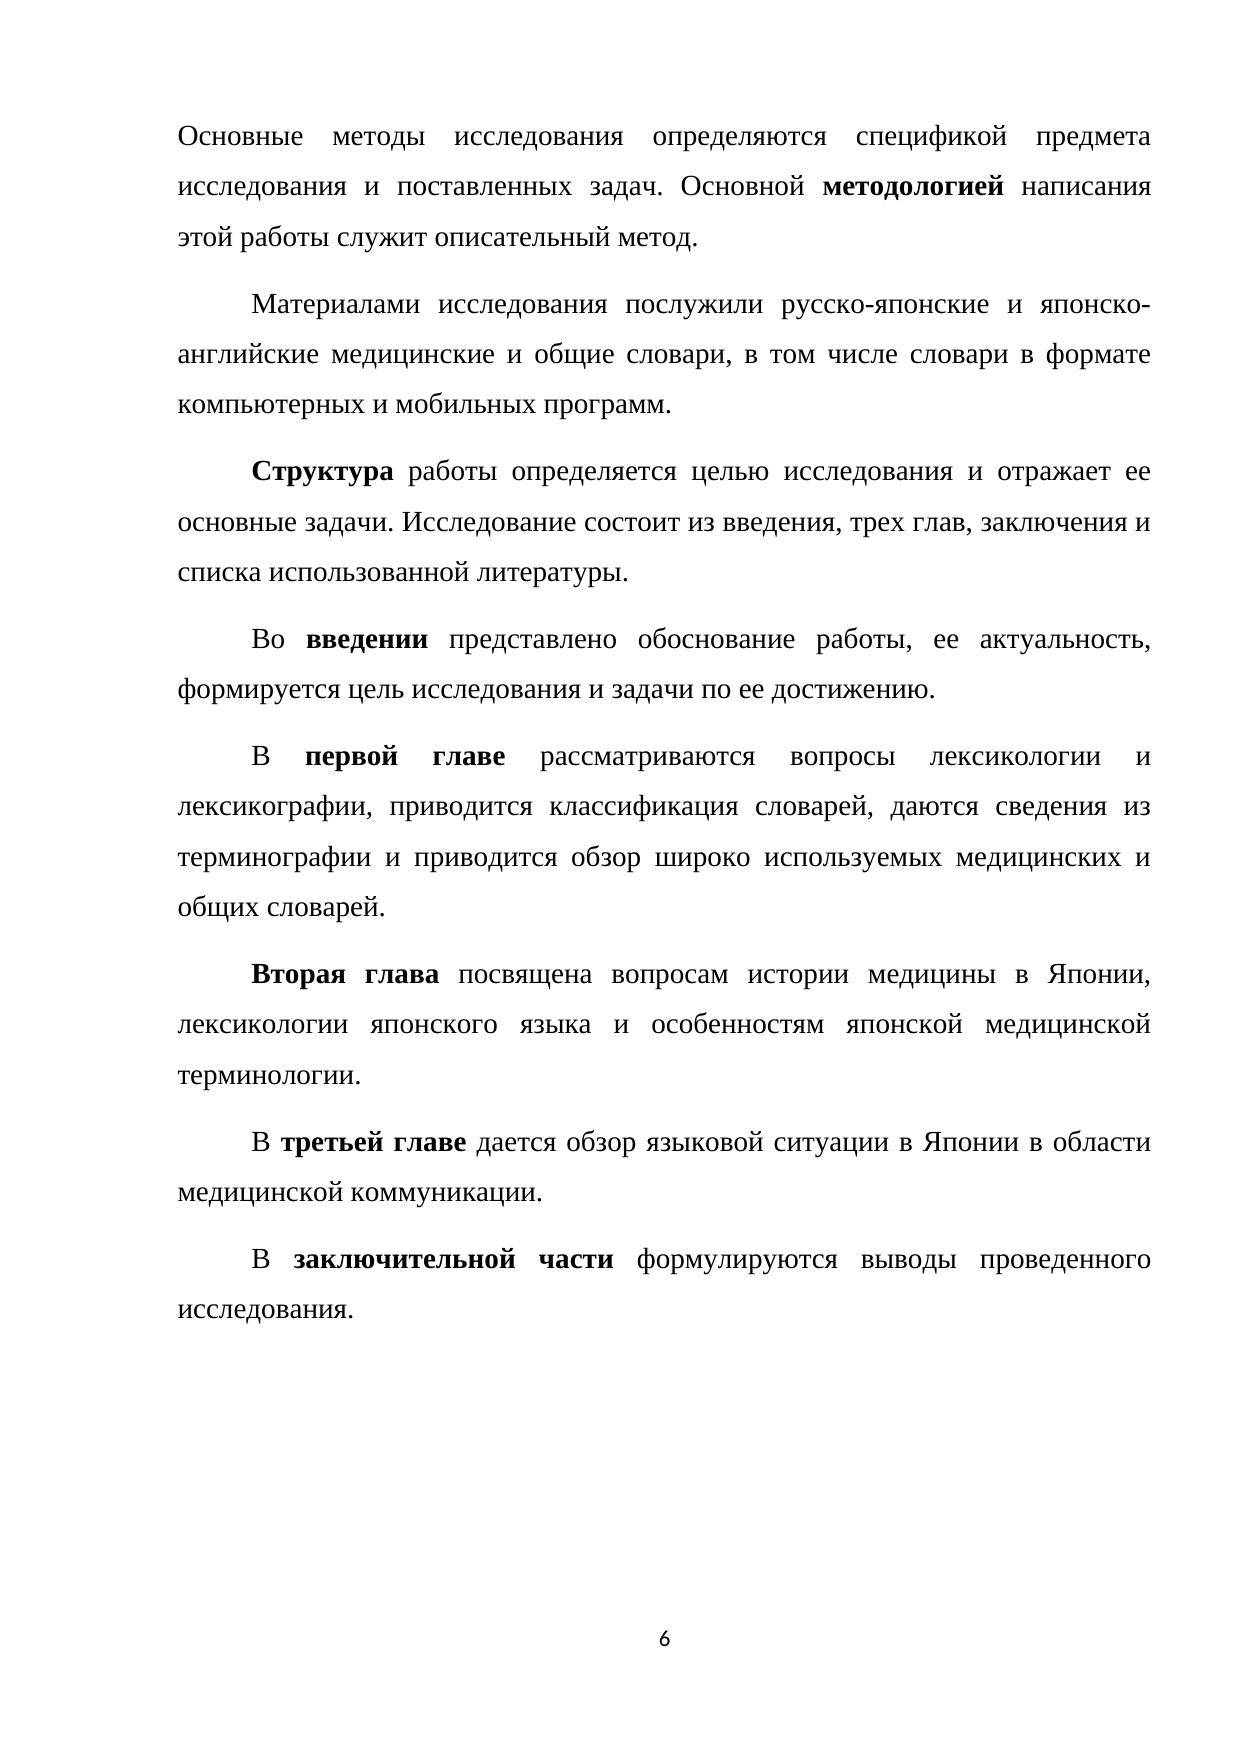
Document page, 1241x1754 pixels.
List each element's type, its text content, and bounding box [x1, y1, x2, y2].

text Материалами исследования послужили русско-японские и японско-английские медицинские и общие словари, в том числе словари в формате компьютерных и мобильных программ. [177, 286, 1152, 420]
text В первой главе рассматриваются вопросы лексикологии и лексикографии, приводится классификация словарей, даются сведения из терминографии и приводится обзор широко используемых медицинских и общих словарей. [177, 738, 1152, 923]
text Основные методы исследования определяются спецификой предмета исследования и поставленных задач. Основной методологией написания этой работы служит описательный метод. [177, 118, 1152, 252]
text Вторая глава посвящена вопросам истории медицины в Японии, лексикологии японского языка и особенностям японской медицинской терминологии. [177, 956, 1152, 1090]
text Во введении представлено обоснование работы, ее актуальность, формируется цель исследования и задачи по ее достижению. [177, 621, 1152, 705]
text В заключительной части формулируются выводы проведенного исследования. [177, 1241, 1152, 1325]
text Структура работы определяется целью исследования и отражает ее основные задачи. Исследование состоит из введения, трех глав, заключения и списка использованной литературы. [177, 453, 1152, 587]
text В третьей главе дается обзор языковой ситуации в Японии в области медицинской коммуникации. [177, 1124, 1152, 1208]
